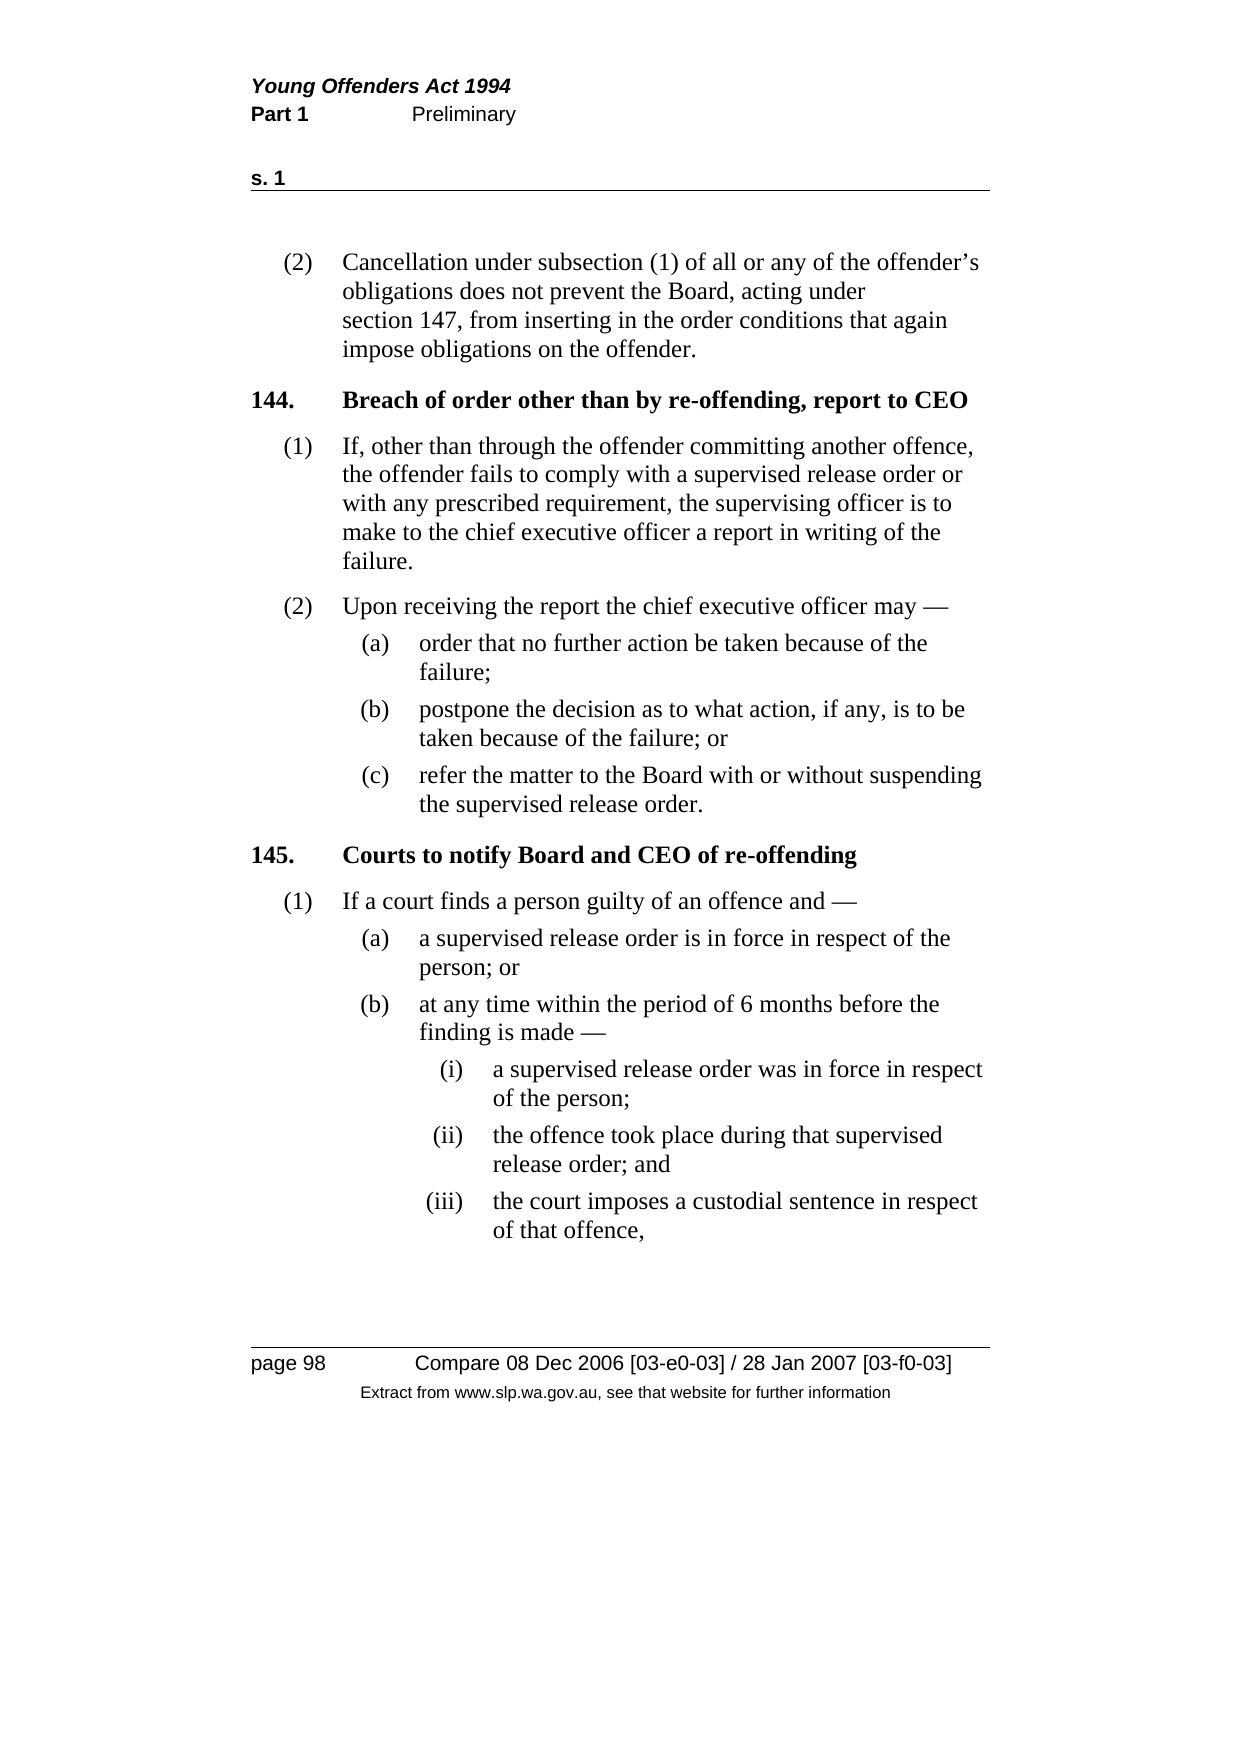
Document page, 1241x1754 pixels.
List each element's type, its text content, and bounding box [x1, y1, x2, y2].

text (i) a supervised release order was in force in respect of the person; [251, 1054, 990, 1112]
subtitle 144. Breach of order other than by re-offending, report to CEO [251, 385, 990, 414]
text (c) refer the matter to the Board with or without suspending the supervised release order. [251, 760, 990, 817]
text (1) If, other than through the offender committing another offence, the offender fails to comply with a supervised release order or with any prescribed requirement, the supervising officer is to make to the chief executive officer a report in writing of the failure. [251, 431, 990, 574]
text (iii) the court imposes a custodial sentence in respect of that offence, [251, 1186, 990, 1244]
text (2) Upon receiving the report the chief executive officer may — [251, 591, 990, 620]
text (a) order that no further action be taken because of the failure; [251, 628, 990, 686]
text (2) Cancellation under subsection (1) of all or any of the offender’s obligations does not prevent the Board, acting under section 147, from inserting in the order conditions that again impose obligations on the offender. [251, 247, 990, 362]
text (ii) the offence took place during that supervised release order; and [251, 1120, 990, 1178]
text (1) If a court finds a person guilty of an offence and — [251, 886, 990, 914]
subtitle 145. Courts to notify Board and CEO of re-offending [251, 840, 990, 869]
text (a) a supervised release order is in force in respect of the person; or [251, 923, 990, 980]
text (b) postpone the decision as to what action, if any, is to be taken because of the failure; or [251, 694, 990, 752]
text (b) at any time within the period of 6 months before the finding is made — [251, 989, 990, 1046]
